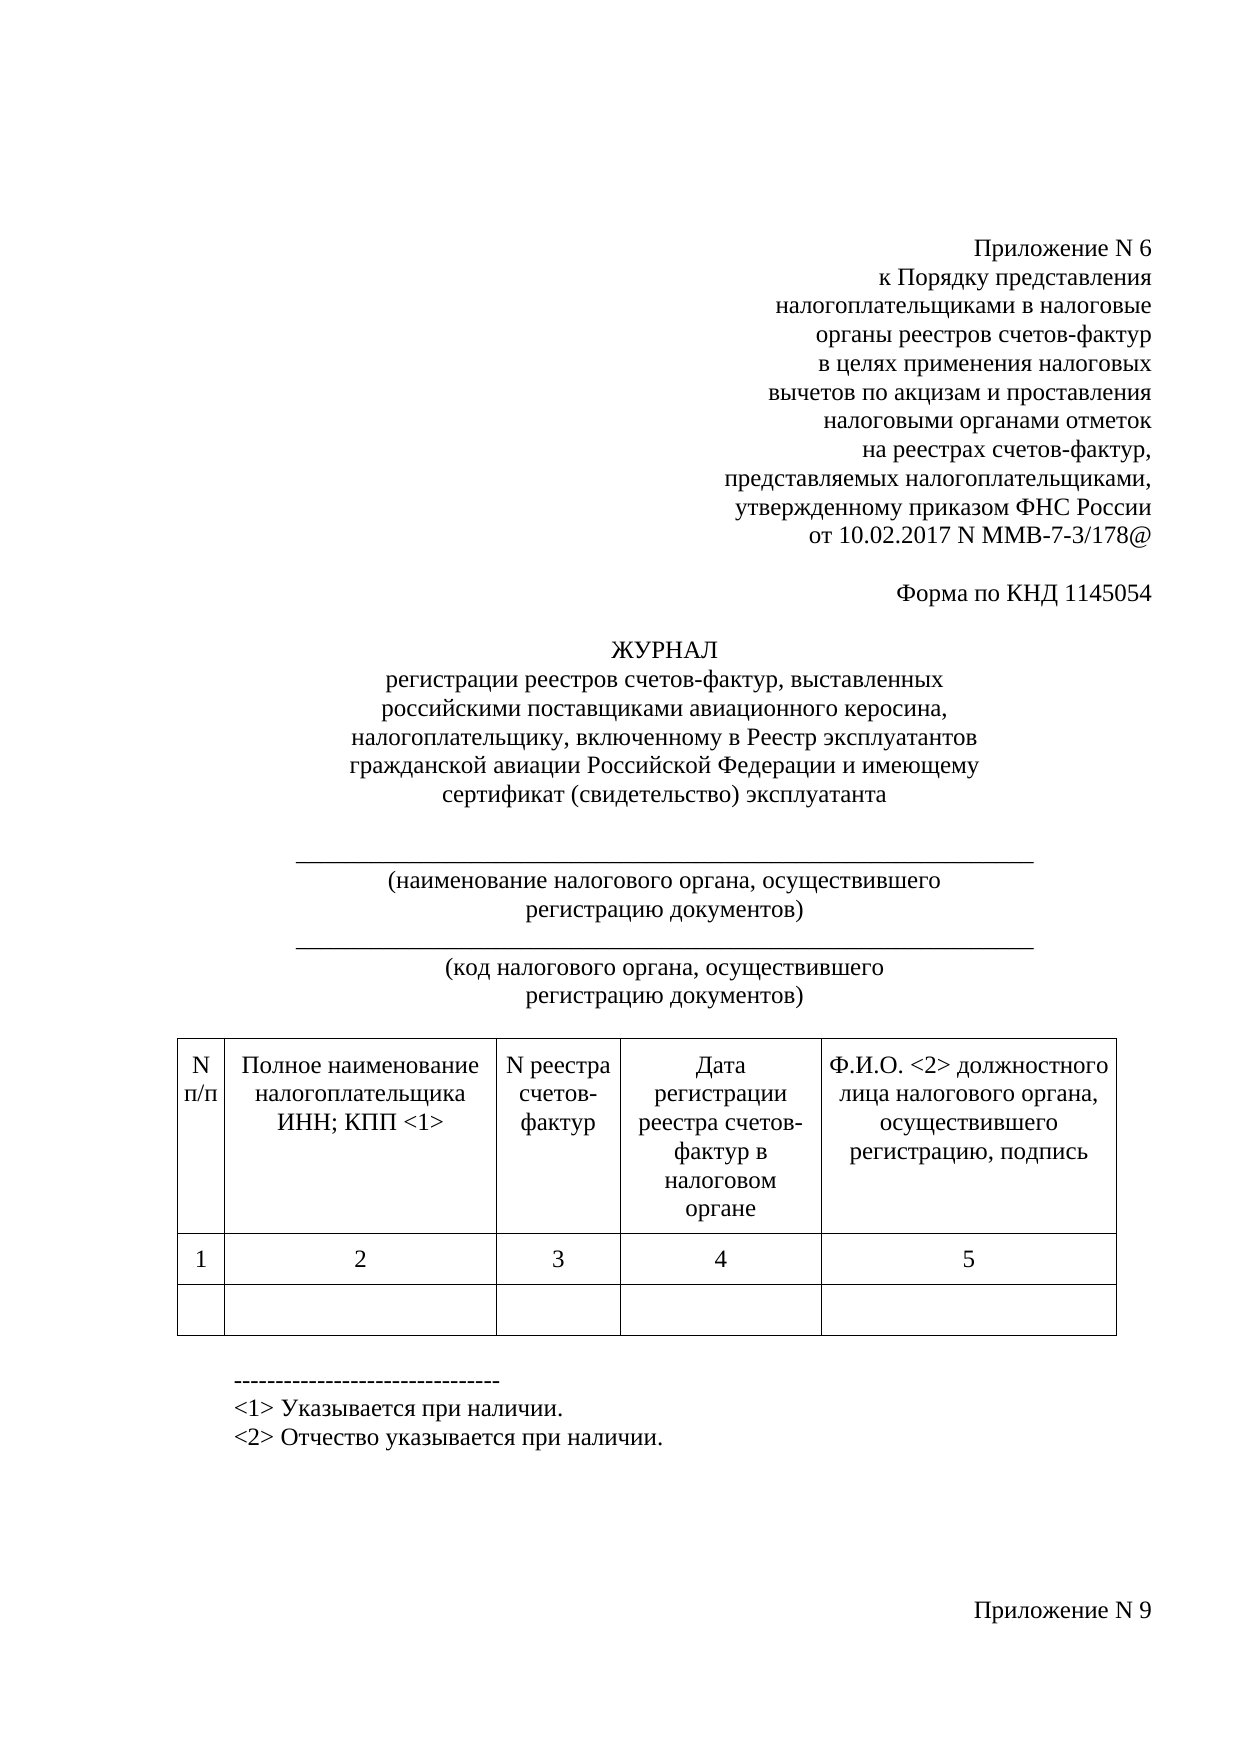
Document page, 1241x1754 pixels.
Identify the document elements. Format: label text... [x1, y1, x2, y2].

text <1> Указывается при наличии. [177, 1393, 1152, 1422]
text гражданской авиации Российской Федерации и имеющему [177, 751, 1152, 779]
table_cell 3 [497, 1234, 620, 1284]
table_cell 4 [621, 1234, 821, 1284]
text налогоплательщику, включенному в Реестр эксплуатантов [177, 722, 1152, 751]
table_cell 1 [178, 1234, 224, 1284]
table_header Дата регистрации реестра счетов-фактур в налоговом органе [621, 1039, 821, 1233]
text вычетов по акцизам и проставления [177, 377, 1152, 406]
table_cell [621, 1285, 821, 1335]
text Форма по КНД 1145054 [177, 578, 1152, 607]
text от 10.02.2017 N ММВ-7-3/178@ [177, 521, 1152, 549]
text (код налогового органа, осуществившего [177, 952, 1152, 981]
text в целях применения налоговых [177, 348, 1152, 377]
text утвержденному приказом ФНС России [177, 492, 1152, 521]
table_header Ф.И.О. <2> должностного лица налогового органа, осуществившего регистрацию, подпись [822, 1039, 1116, 1233]
table_header Полное наименование налогоплательщика ИНН; КПП <1> [225, 1039, 496, 1233]
text Приложение N 9 [177, 1595, 1152, 1623]
table_cell [178, 1285, 224, 1335]
text ЖУРНАЛ [177, 636, 1152, 664]
table_cell [822, 1285, 1116, 1335]
text (наименование налогового органа, осуществившего [177, 866, 1152, 894]
text -------------------------------- [177, 1365, 1152, 1393]
text регистрацию документов) [177, 894, 1152, 923]
table_cell [497, 1285, 620, 1335]
text органы реестров счетов-фактур [177, 319, 1152, 348]
text ___________________________________________________________ [177, 837, 1152, 866]
text налоговыми органами отметок [177, 406, 1152, 434]
table_cell 5 [822, 1234, 1116, 1284]
text к Порядку представления [177, 262, 1152, 291]
text Приложение N 6 [177, 233, 1152, 262]
text <2> Отчество указывается при наличии. [177, 1422, 1152, 1451]
table_cell [225, 1285, 496, 1335]
text регистрации реестров счетов-фактур, выставленных [177, 664, 1152, 693]
text российскими поставщиками авиационного керосина, [177, 693, 1152, 722]
text представляемых налогоплательщиками, [177, 463, 1152, 492]
text сертификат (свидетельство) эксплуатанта [177, 779, 1152, 808]
text налогоплательщиками в налоговые [177, 291, 1152, 319]
table_cell 2 [225, 1234, 496, 1284]
text ___________________________________________________________ [177, 923, 1152, 952]
text на реестрах счетов-фактур, [177, 434, 1152, 463]
table_header N реестра счетов-фактур [497, 1039, 620, 1233]
text регистрацию документов) [177, 981, 1152, 1009]
table_header N п/п [178, 1039, 224, 1233]
